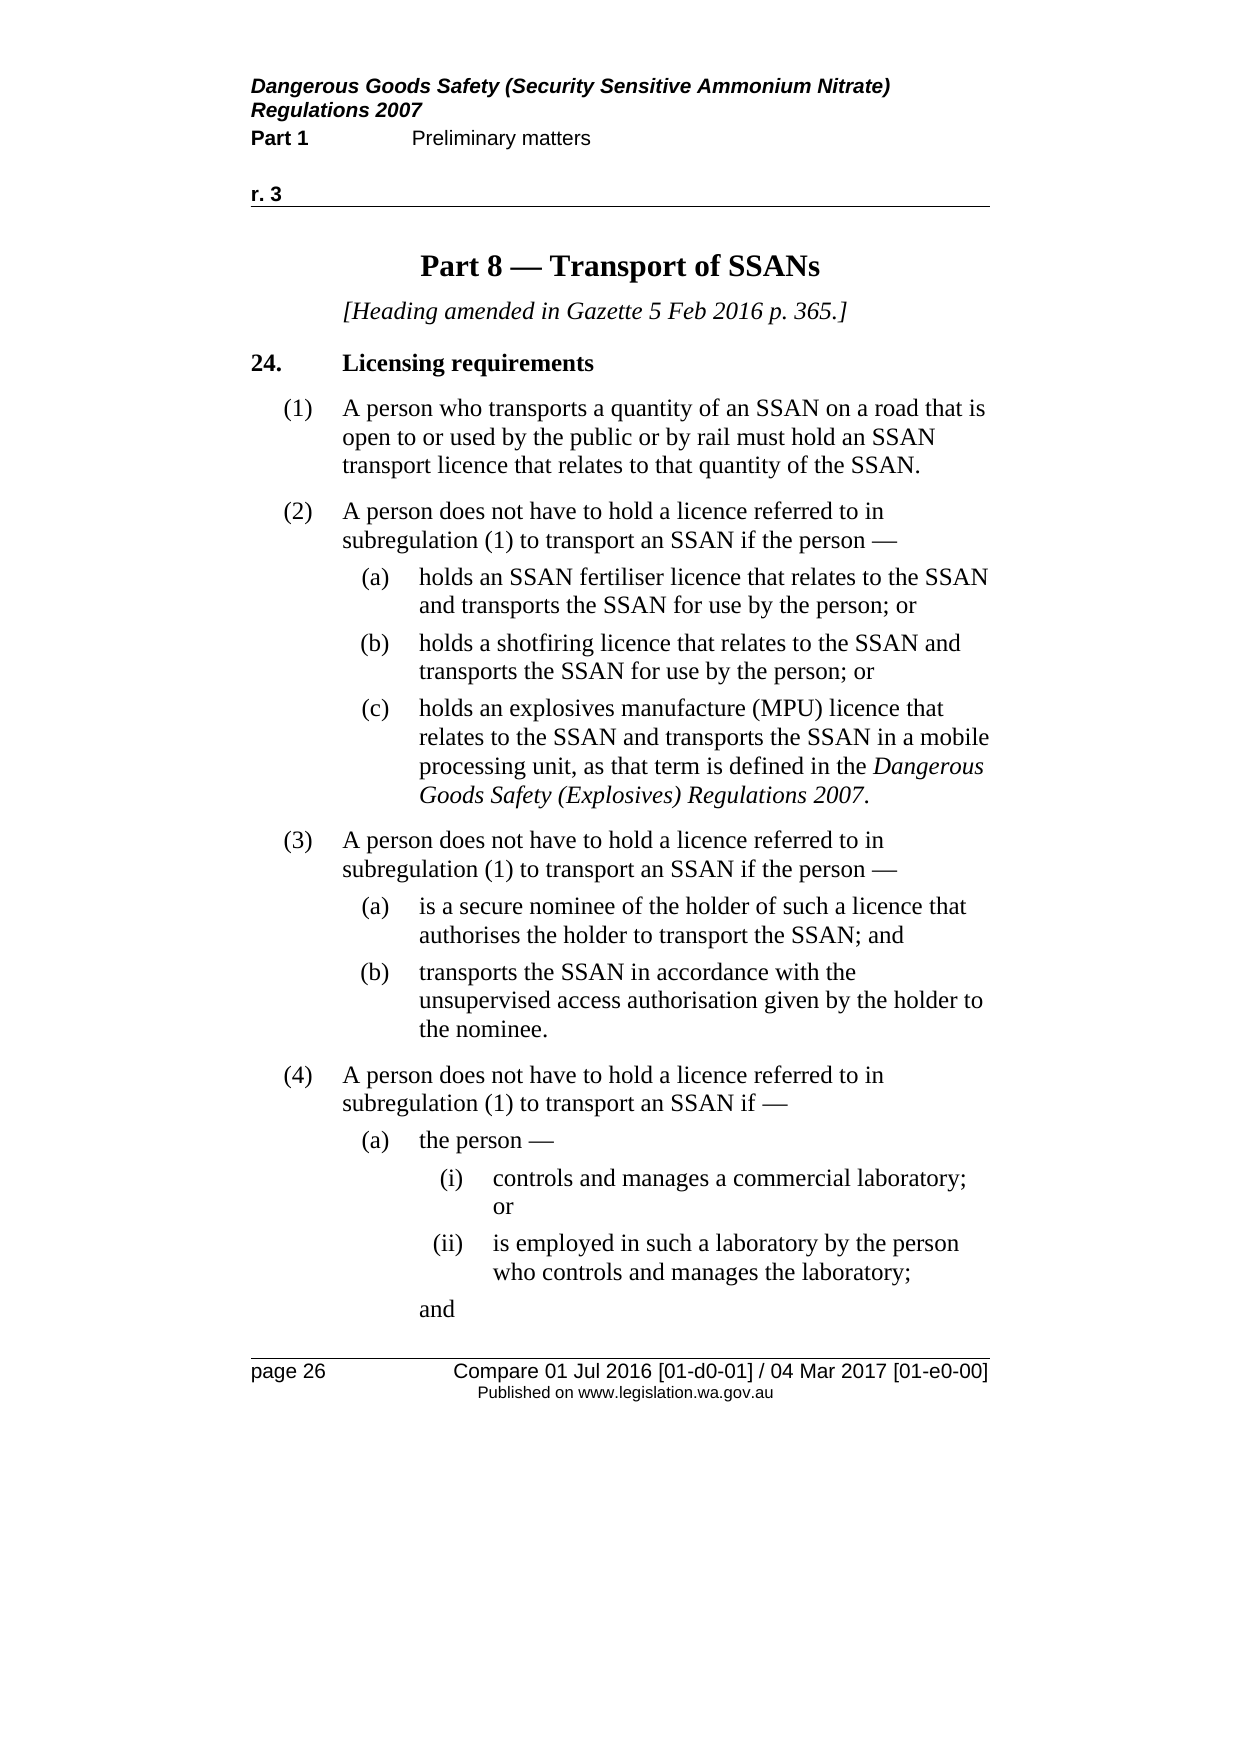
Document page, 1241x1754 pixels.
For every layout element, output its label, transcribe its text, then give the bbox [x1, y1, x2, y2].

text (c) holds an explosives manufacture (MPU) licence that relates to the SSAN and transports the SSAN in a mobile processing unit, as that term is defined in the Dangerous Goods Safety (Explosives) Regulations 2007. [251, 693, 990, 808]
text (b) transports the SSAN in accordance with the unsupervised access authorisation given by the holder to the nominee. [251, 957, 990, 1043]
subtitle 24. Licensing requirements [251, 348, 990, 376]
text (ii) is employed in such a laboratory by the person who controls and manages the laboratory; [251, 1228, 990, 1286]
text (2) A person does not have to hold a licence referred to in subregulation (1) to transport an SSAN if the person — [251, 496, 990, 553]
text (a) the person — [251, 1126, 990, 1154]
text (b) holds a shotfiring licence that relates to the SSAN and transports the SSAN for use by the person; or [251, 628, 990, 685]
text and [251, 1294, 990, 1323]
subtitle [Heading amended in Gazette 5 Feb 2016 p. 365.] [251, 296, 990, 325]
text (4) A person does not have to hold a licence referred to in subregulation (1) to transport an SSAN if — [251, 1060, 990, 1117]
text (a) is a secure nominee of the holder of such a licence that authorises the holder to transport the SSAN; and [251, 891, 990, 948]
subtitle Part 8 — Transport of SSANs [251, 247, 990, 283]
text (a) holds an SSAN fertiliser licence that relates to the SSAN and transports the SSAN for use by the person; or [251, 562, 990, 619]
text (1) A person who transports a quantity of an SSAN on a road that is open to or used by the public or by rail must hold an SSAN transport licence that relates to that quantity of the SSAN. [251, 393, 990, 479]
text (3) A person does not have to hold a licence referred to in subregulation (1) to transport an SSAN if the person — [251, 825, 990, 883]
text (i) controls and manages a commercial laboratory; or [251, 1163, 990, 1220]
